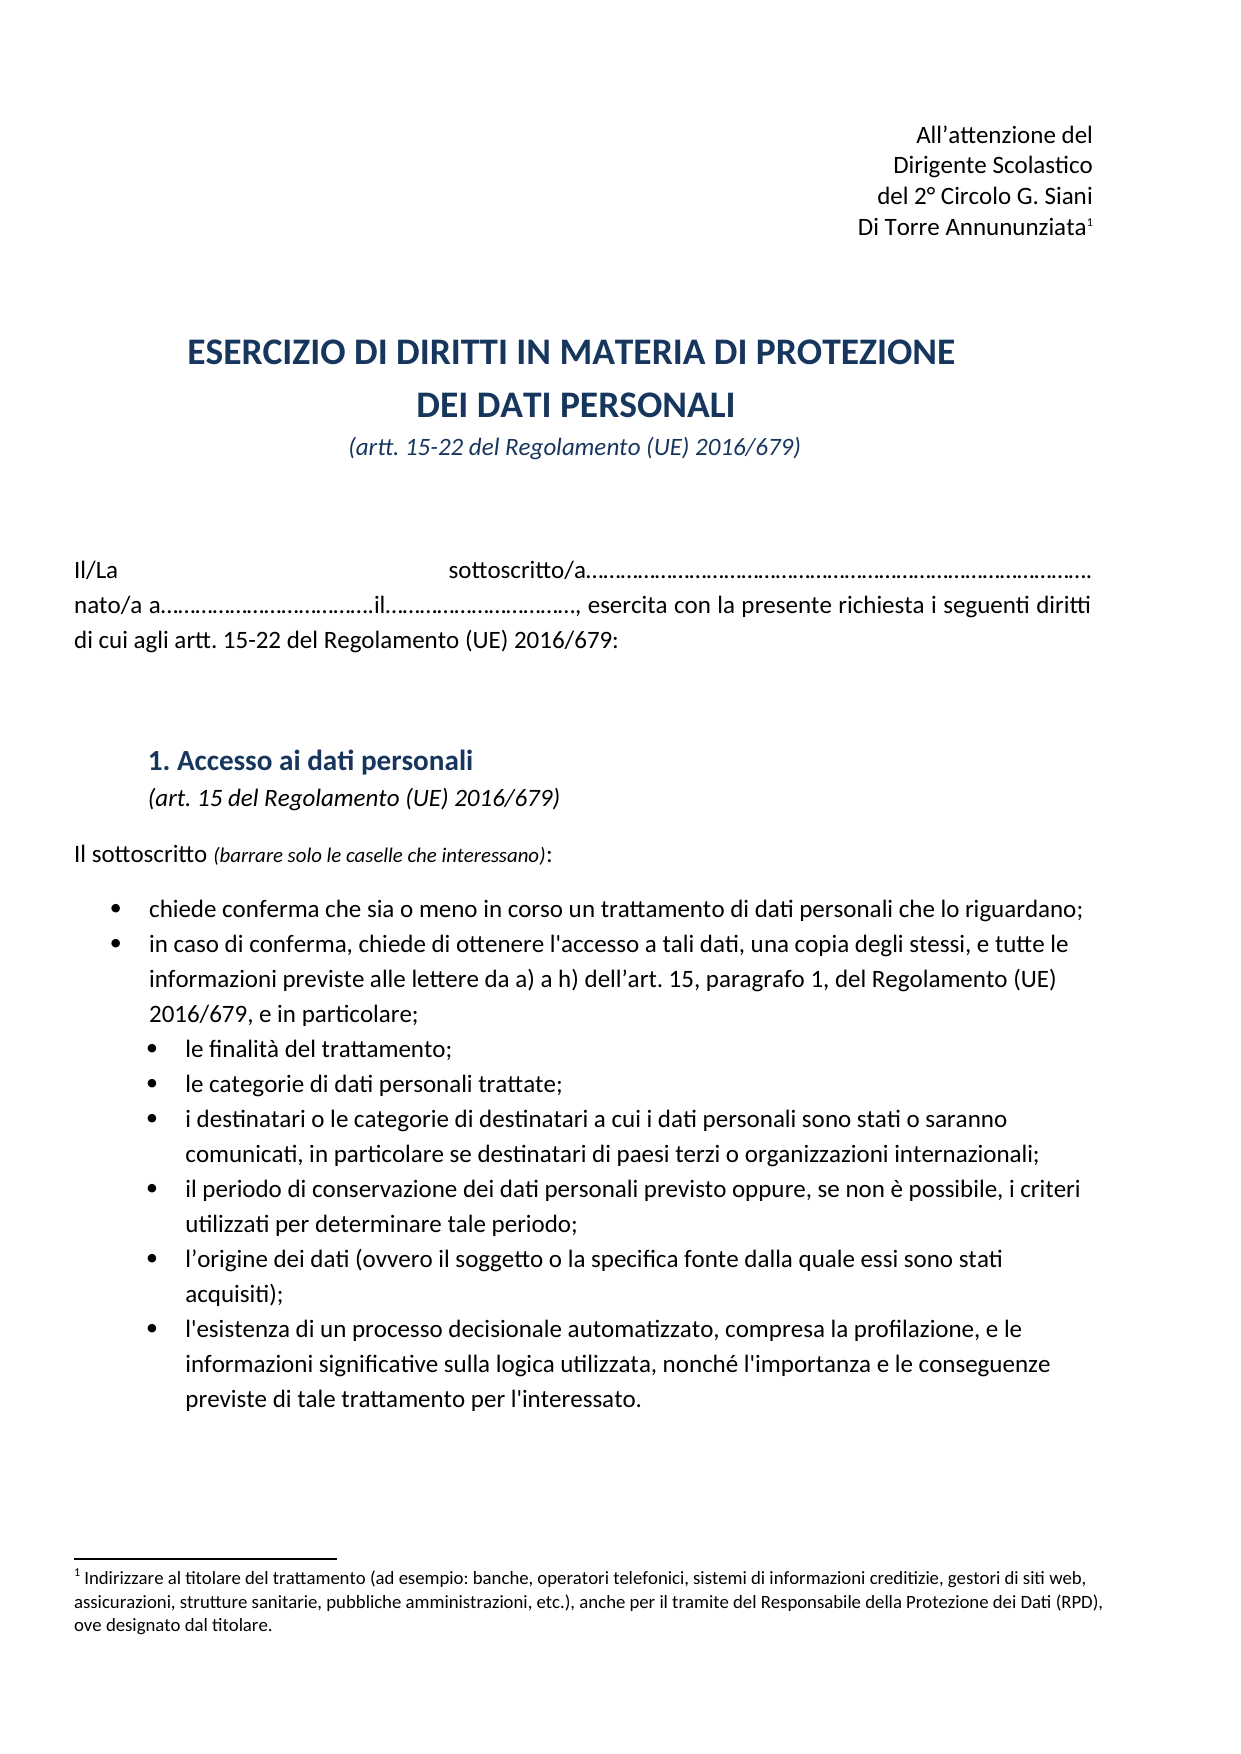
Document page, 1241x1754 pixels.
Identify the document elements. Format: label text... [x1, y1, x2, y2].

text All’attenzione del [74, 119, 1093, 150]
list il periodo di conservazione dei dati personali previsto oppure, se non è possibile, i criteri utilizzati per determinare tale periodo; [148, 1174, 1093, 1239]
list i destinatari o le categorie di destinatari a cui i dati personali sono stati o saranno comunicati, in particolare se destinatari di paesi terzi o organizzazioni internazionali; [148, 1104, 1093, 1169]
text Il/La sottoscritto/a……………………………………………………………………………. nato/a a……………………………….il……………………………, esercita con la presente richiesta i seguenti diritti di cui agli artt. 15-22 del Regolamento (UE) 2016/679: [74, 554, 1093, 655]
list chiede conferma che sia o meno in corso un trattamento di dati personali che lo riguardano; [111, 894, 1093, 924]
text Il sottoscritto (barrare solo le caselle che interessano): [74, 838, 1093, 868]
list in caso di conferma, chiede di ottenere l'accesso a tali dati, una copia degli stessi, e tutte le informazioni previste alle lettere da a) a h) dell’art. 15, paragrafo 1, del Regolamento (UE) 2016/679, e in particolare; [111, 929, 1093, 1029]
list l’origine dei dati (ovvero il soggetto o la specifica fonte dalla quale essi sono stati acquisiti); [148, 1244, 1093, 1309]
text Dirigente Scolastico [74, 150, 1093, 180]
text 1. Accesso ai dati personali (art. 15 del Regolamento (UE) 2016/679) [148, 742, 1093, 812]
text del 2° Circolo G. Siani [74, 180, 1093, 211]
text Di Torre Annununziata [74, 211, 1093, 269]
list l'esistenza di un processo decisionale automatizzato, compresa la profilazione, e le informazioni significative sulla logica utilizzata, nonché l'importanza e le conseguenze previste di tale trattamento per l'interessato. [148, 1314, 1093, 1414]
text ESERCIZIO DI DIRITTI IN MATERIA DI PROTEZIONE DEI DATI PERSONALI (artt. 15-22 del Regolamento (UE) 2016/679) [59, 328, 1093, 461]
list le categorie di dati personali trattate; [148, 1069, 1093, 1099]
list le finalità del trattamento; [148, 1034, 1093, 1064]
